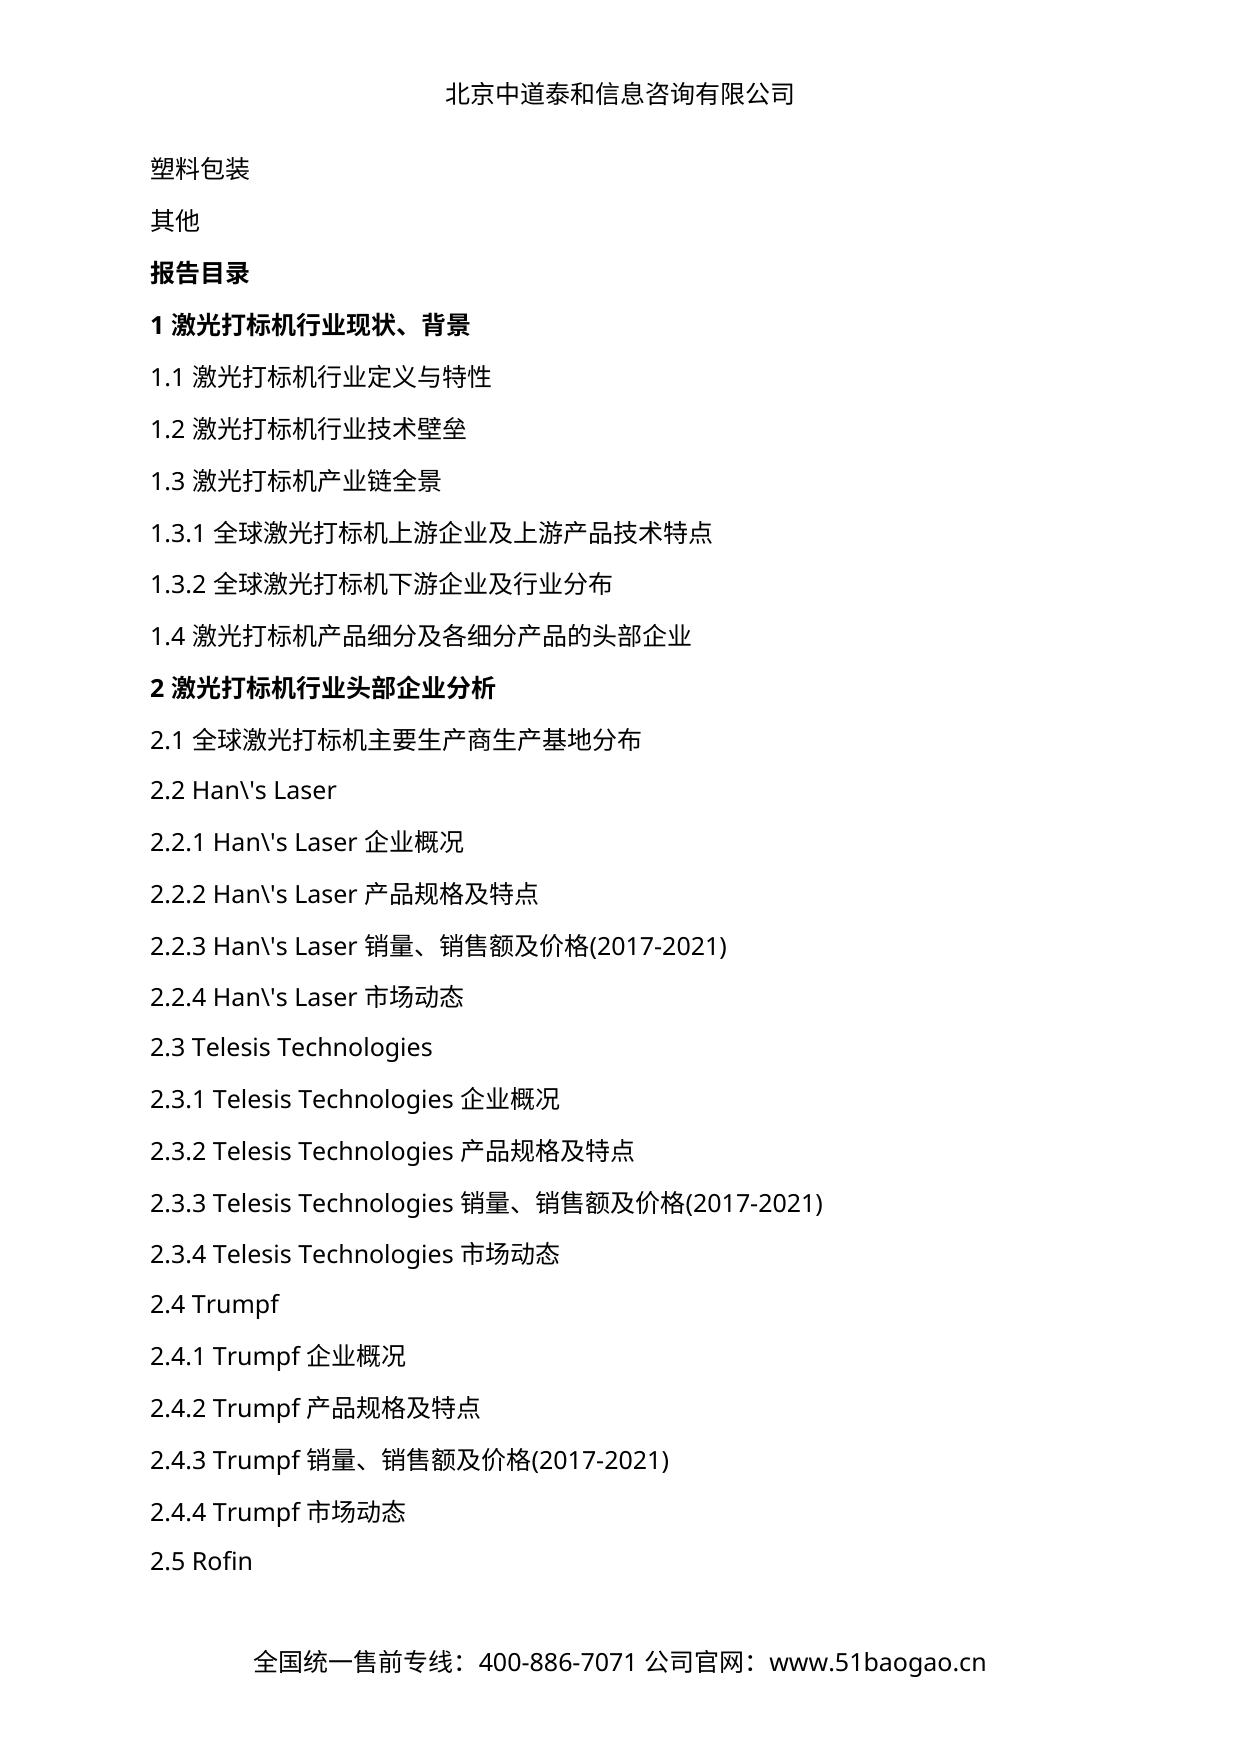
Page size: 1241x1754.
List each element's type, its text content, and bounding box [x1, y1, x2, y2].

text 1.4 激光打标机产品细分及各细分产品的头部企业 [150, 617, 1090, 653]
text 1.3.1 全球激光打标机上游企业及上游产品技术特点 [150, 513, 1090, 549]
text 2.4.4 Trumpf 市场动态 [150, 1492, 1090, 1528]
text 2.3 Telesis Technologies [150, 1030, 1090, 1064]
text 1 激光打标机行业现状、背景 [150, 306, 1090, 342]
text 2.3.4 Telesis Technologies 市场动态 [150, 1235, 1090, 1271]
text 2.4.1 Trumpf 企业概况 [150, 1337, 1090, 1373]
text 报告目录 [150, 254, 1090, 290]
text 塑料包装 [150, 150, 1090, 186]
text 2.2.4 Han\'s Laser 市场动态 [150, 978, 1090, 1014]
text 2.5 Rofin [150, 1544, 1090, 1578]
text 2.2.2 Han\'s Laser 产品规格及特点 [150, 874, 1090, 910]
text 1.1 激光打标机行业定义与特性 [150, 357, 1090, 394]
text 2.2.1 Han\'s Laser 企业概况 [150, 822, 1090, 858]
text 2.3.1 Telesis Technologies 企业概况 [150, 1079, 1090, 1116]
text 2.3.2 Telesis Technologies 产品规格及特点 [150, 1131, 1090, 1167]
text 1.2 激光打标机行业技术壁垒 [150, 409, 1090, 446]
text 2.4.3 Trumpf 销量、销售额及价格(2017-2021) [150, 1440, 1090, 1477]
text 1.3 激光打标机产业链全景 [150, 461, 1090, 497]
text 2.2 Han\'s Laser [150, 772, 1090, 807]
text 1.3.2 全球激光打标机下游企业及行业分布 [150, 565, 1090, 601]
text 2.1 全球激光打标机主要生产商生产基地分布 [150, 721, 1090, 757]
text 2.4.2 Trumpf 产品规格及特点 [150, 1388, 1090, 1425]
text 2.2.3 Han\'s Laser 销量、销售额及价格(2017-2021) [150, 926, 1090, 962]
text 其他 [150, 202, 1090, 238]
text 2.3.3 Telesis Technologies 销量、销售额及价格(2017-2021) [150, 1183, 1090, 1219]
text 2 激光打标机行业头部企业分析 [150, 669, 1090, 705]
text 2.4 Trumpf [150, 1287, 1090, 1321]
